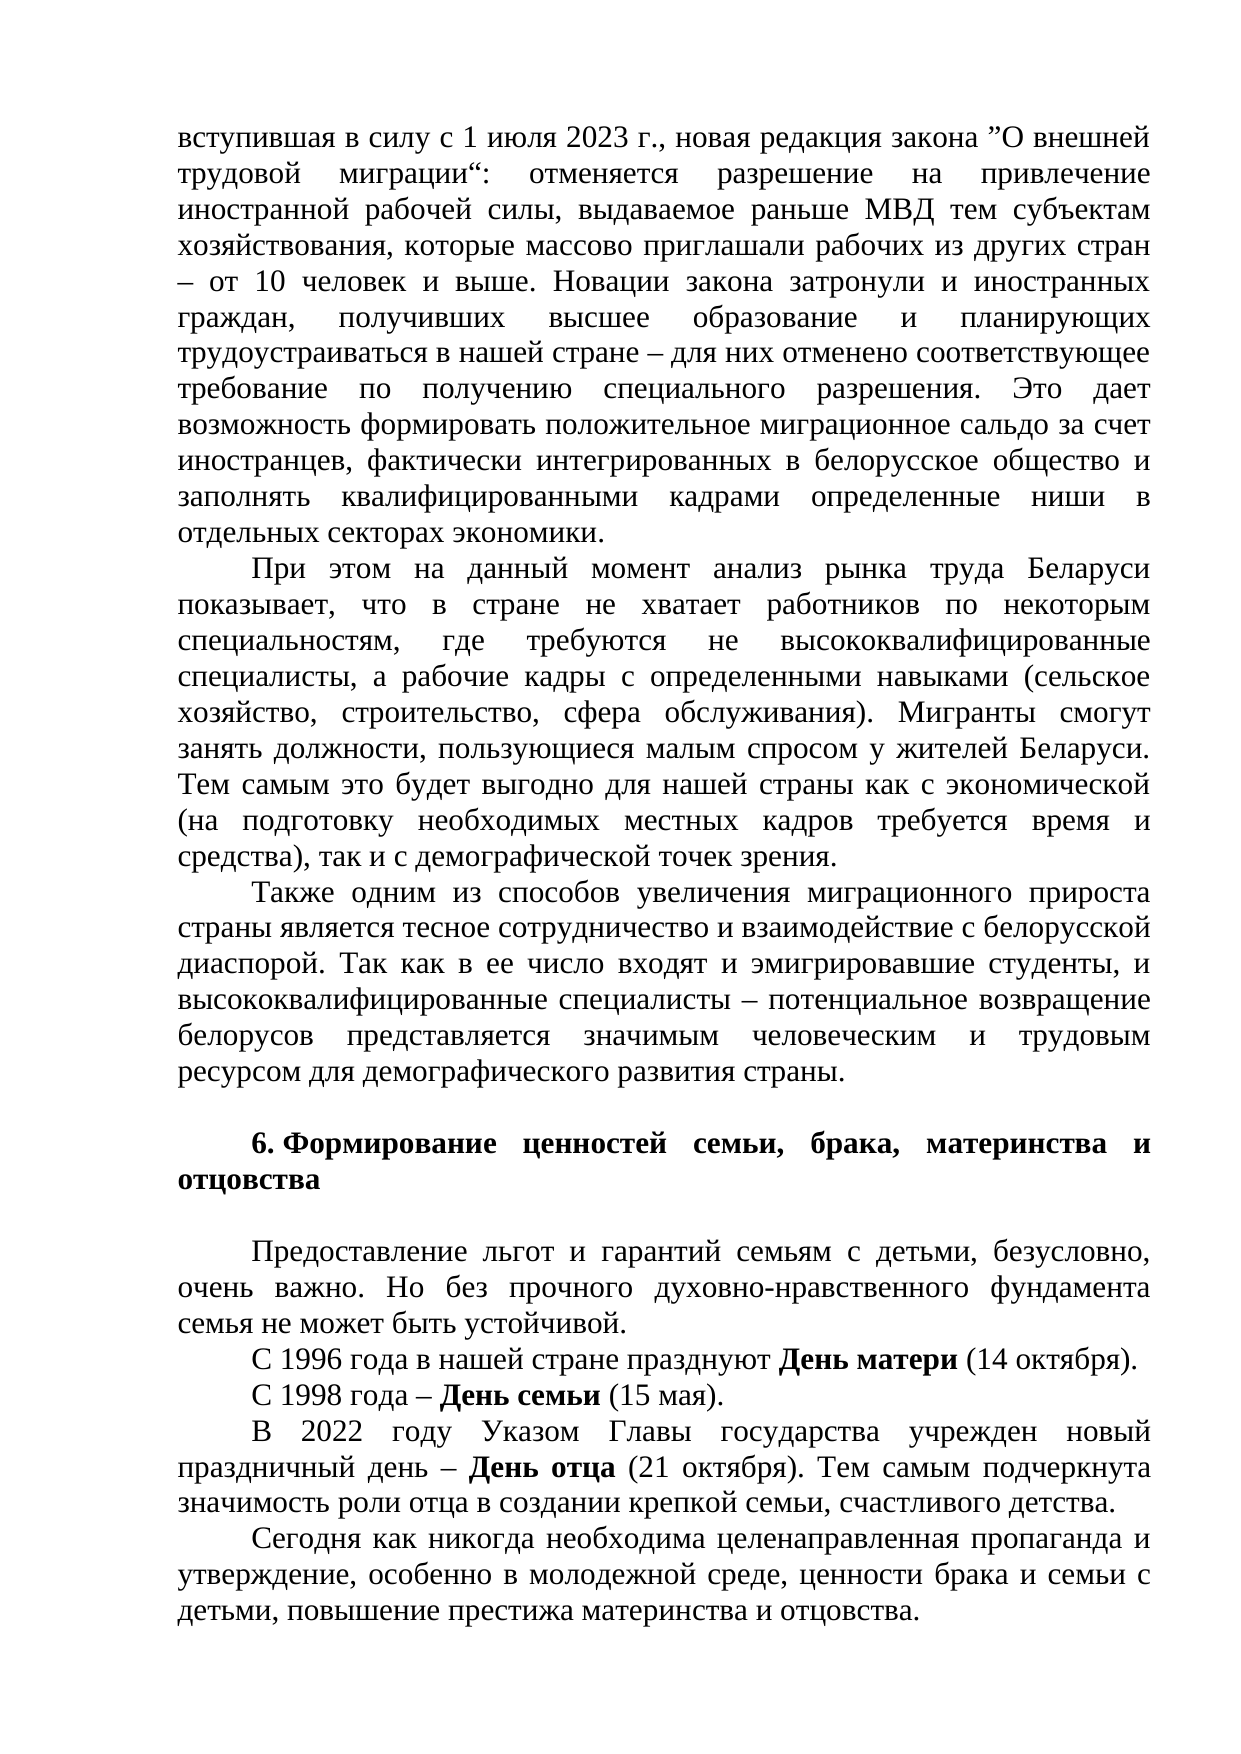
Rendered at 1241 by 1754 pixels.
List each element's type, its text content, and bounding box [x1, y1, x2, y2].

text В 2022 году Указом Главы государства учрежден новый праздничный день – День отца (21 октября). Тем самым подчеркнута значимость роли отца в создании крепкой семьи, счастливого детства. [177, 1412, 1152, 1520]
text С 1996 года в нашей стране празднуют День матери (14 октября). [177, 1340, 1152, 1376]
text При этом на данный момент анализ рынка труда Беларуси показывает, что в стране не хватает работников по некоторым специальностям, где требуются не высококвалифицированные специалисты, а рабочие кадры с определенными навыками (сельское хозяйство, строительство, сфера обслуживания). Мигранты смогут занять должности, пользующиеся малым спросом у жителей Беларуси. Тем самым это будет выгодно для нашей страны как с экономической (на подготовку необходимых местных кадров требуется время и средства), так и с демографической точек зрения. [177, 549, 1152, 873]
text Предоставление льгот и гарантий семьям с детьми, безусловно, очень важно. Но без прочного духовно-нравственного фундамента семья не может быть устойчивой. [177, 1232, 1152, 1340]
text Сегодня как никогда необходима целенаправленная пропаганда и утверждение, особенно в молодежной среде, ценности брака и семьи с детьми, повышение престижа материнства и отцовства. [177, 1520, 1152, 1627]
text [177, 118, 1152, 549]
text Также одним из способов увеличения миграционного прироста страны является тесное сотрудничество и взаимодействие с белорусской диаспорой. Так как в ее число входят и эмигрировавшие студенты, и высококвалифицированные специалисты – потенциальное возвращение белорусов представляется значимым человеческим и трудовым ресурсом для демографического развития страны. [177, 873, 1152, 1088]
text С 1998 года – День семьи (15 мая). [177, 1376, 1152, 1412]
text 6. Формирование ценностей семьи, брака, материнства и отцовства [177, 1124, 1152, 1196]
